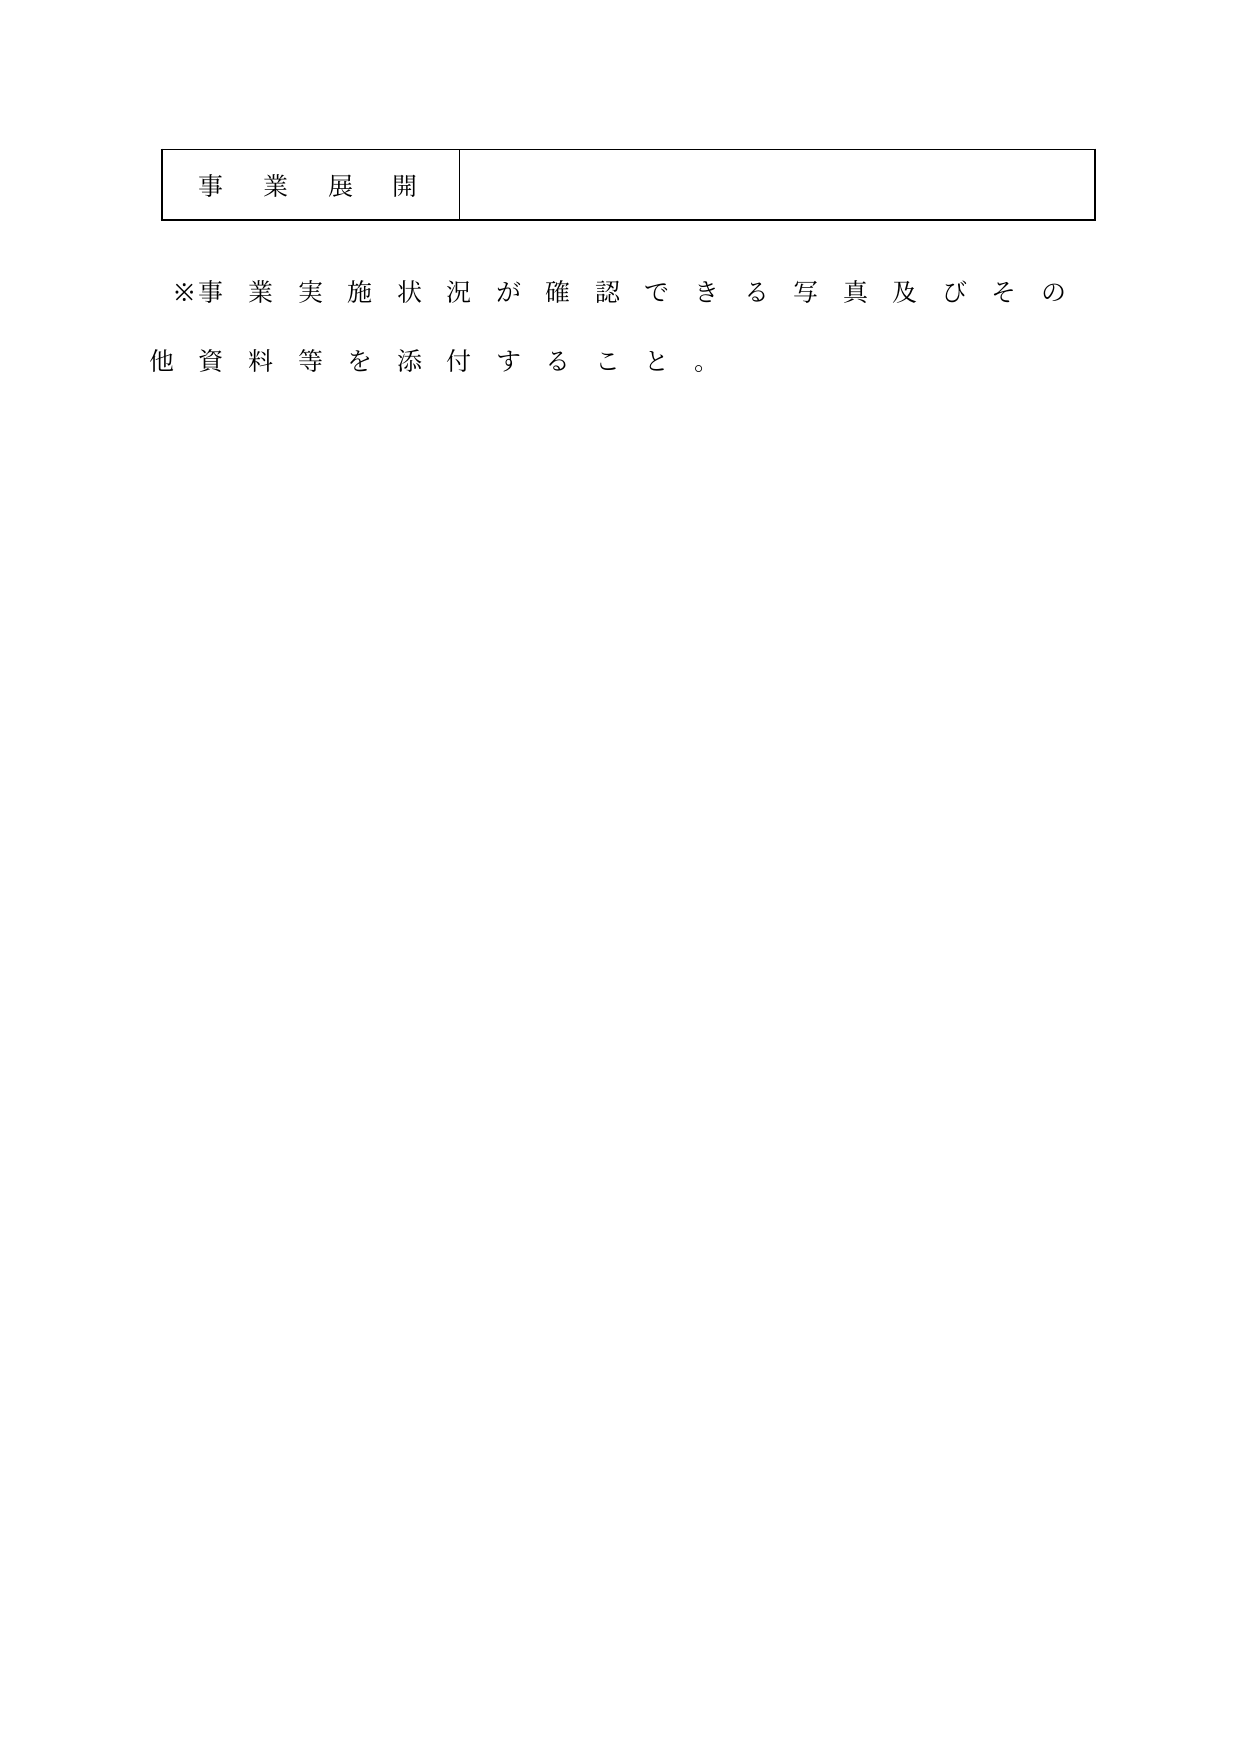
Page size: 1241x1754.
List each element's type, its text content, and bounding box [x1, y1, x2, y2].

table_cell 今後における 事業展開 [163, 150, 459, 219]
table_cell [460, 150, 1094, 219]
text ※事業実施状況が確認できる写真及びその他資料等を添付すること。 [149, 256, 1091, 394]
